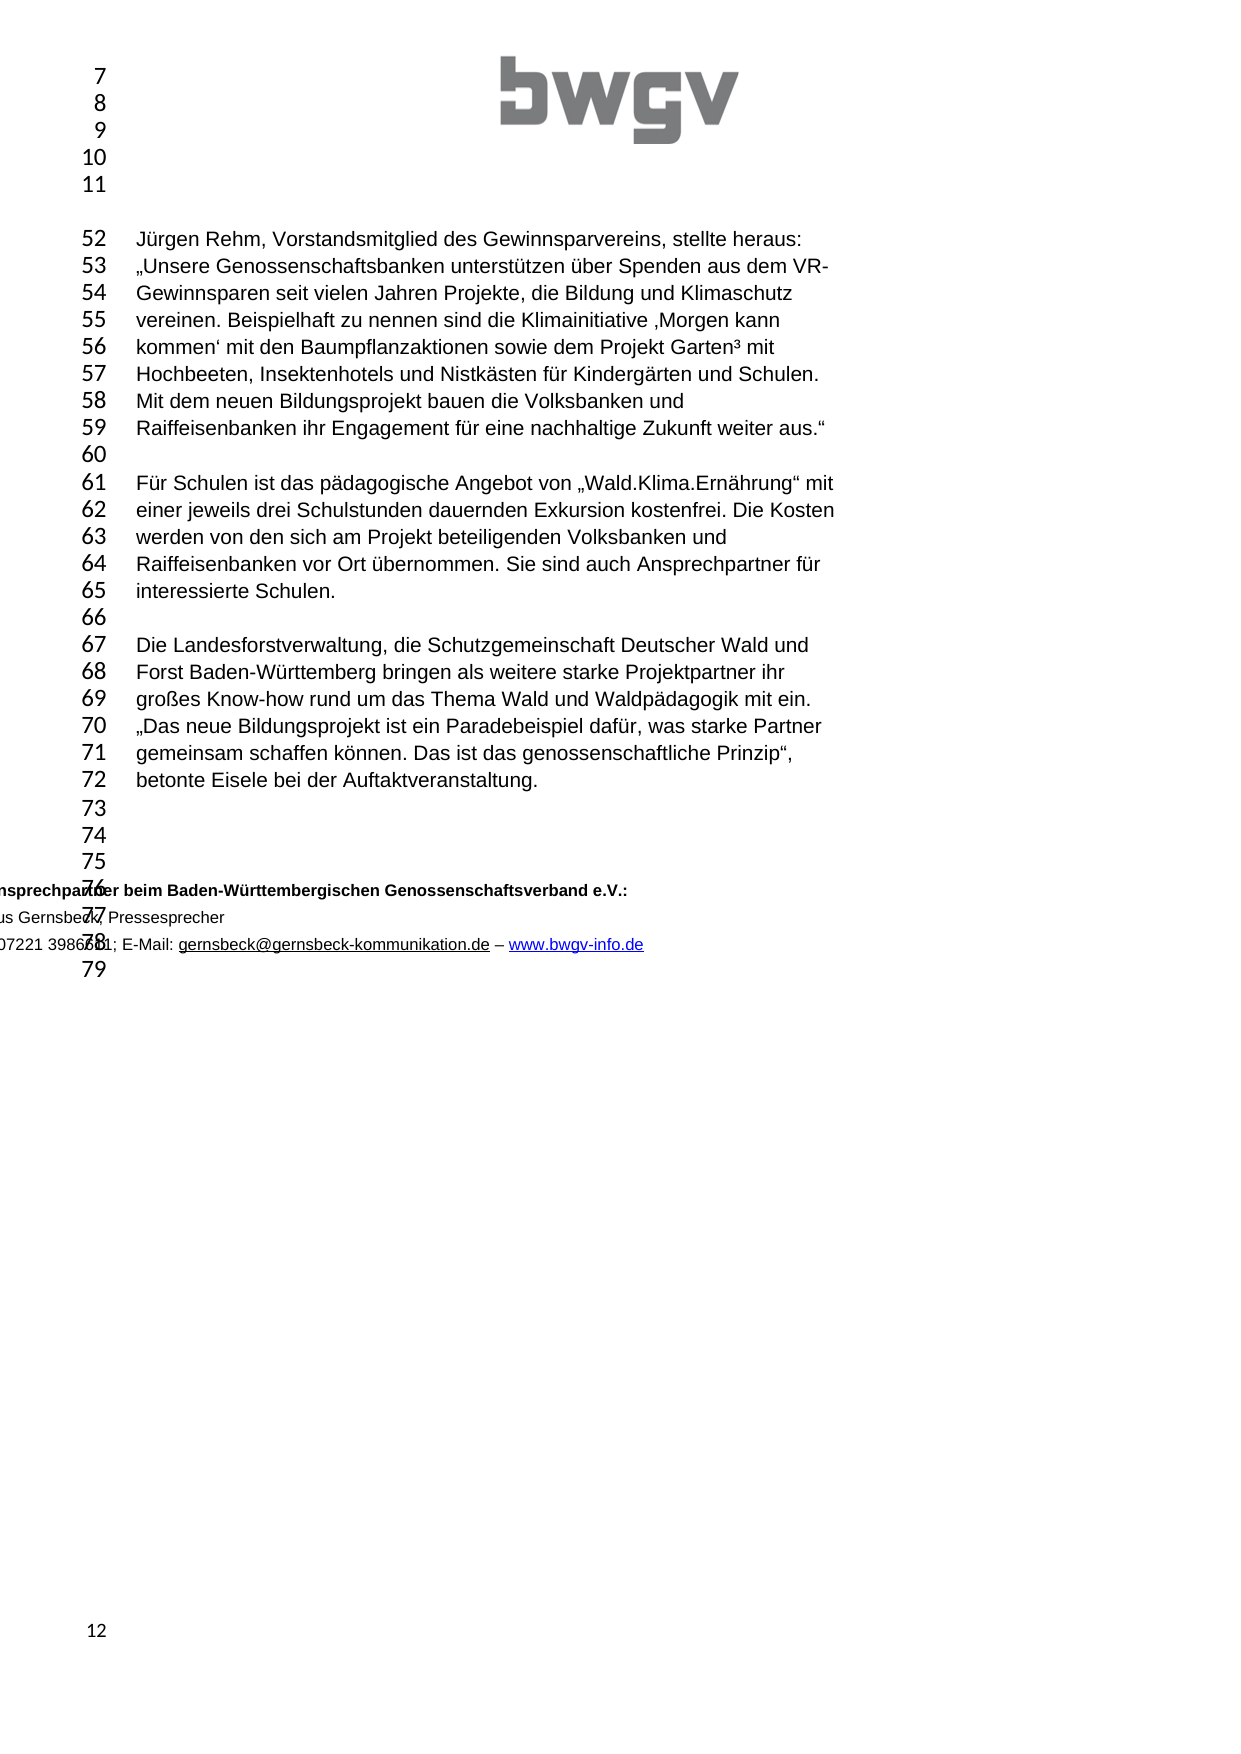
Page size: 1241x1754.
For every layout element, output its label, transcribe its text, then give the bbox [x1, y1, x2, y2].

text Jürgen Rehm, Vorstandsmitglied des Gewinnsparvereins, stellte heraus: „Unsere Genossenschaftsbanken unterstützen über Spenden aus dem VR-Gewinnsparen seit vielen Jahren Projekte, die Bildung und Klimaschutz vereinen. Beispielhaft zu nennen sind die Klimainitiative ‚Morgen kann kommen‘ mit den Baumpflanzaktionen sowie dem Projekt Garten³ mit Hochbeeten, Insektenhotels und Nistkästen für Kindergärten und Schulen. Mit dem neuen Bildungsprojekt bauen die Volksbanken und Raiffeisenbanken ihr Engagement für eine nachhaltige Zukunft weiter aus.“ [136, 224, 844, 441]
text Die Landesforstverwaltung, die Schutzgemeinschaft Deutscher Wald und Forst Baden-Württemberg bringen als weitere starke Projektpartner ihr großes Know-how rund um das Thema Wald und Waldpädagogik mit ein. „Das neue Bildungsprojekt ist ein Paradebeispiel dafür, was starke Partner gemeinsam schaffen können. Das ist das genossenschaftliche Prinzip“, betonte Eisele bei der Auftaktveranstaltung. [136, 631, 844, 793]
text Ihr Ansprechpartner beim Baden-Württembergischen Genossenschaftsverband e.V.: [0, 874, 714, 902]
text Marcus Gernsbeck, Pressesprecher [0, 902, 714, 929]
text Fon: 07221 3986611; E-Mail: gernsbeck@gernsbeck-kommunikation.de – www.bwgv-info.de [0, 929, 714, 956]
picture [500, 0, 739, 144]
text Für Schulen ist das pädagogische Angebot von „Wald.Klima.Ernährung“ mit einer jeweils drei Schulstunden dauernden Exkursion kostenfrei. Die Kosten werden von den sich am Projekt beteiligenden Volksbanken und Raiffeisenbanken vor Ort übernommen. Sie sind auch Ansprechpartner für interessierte Schulen. [136, 468, 844, 604]
